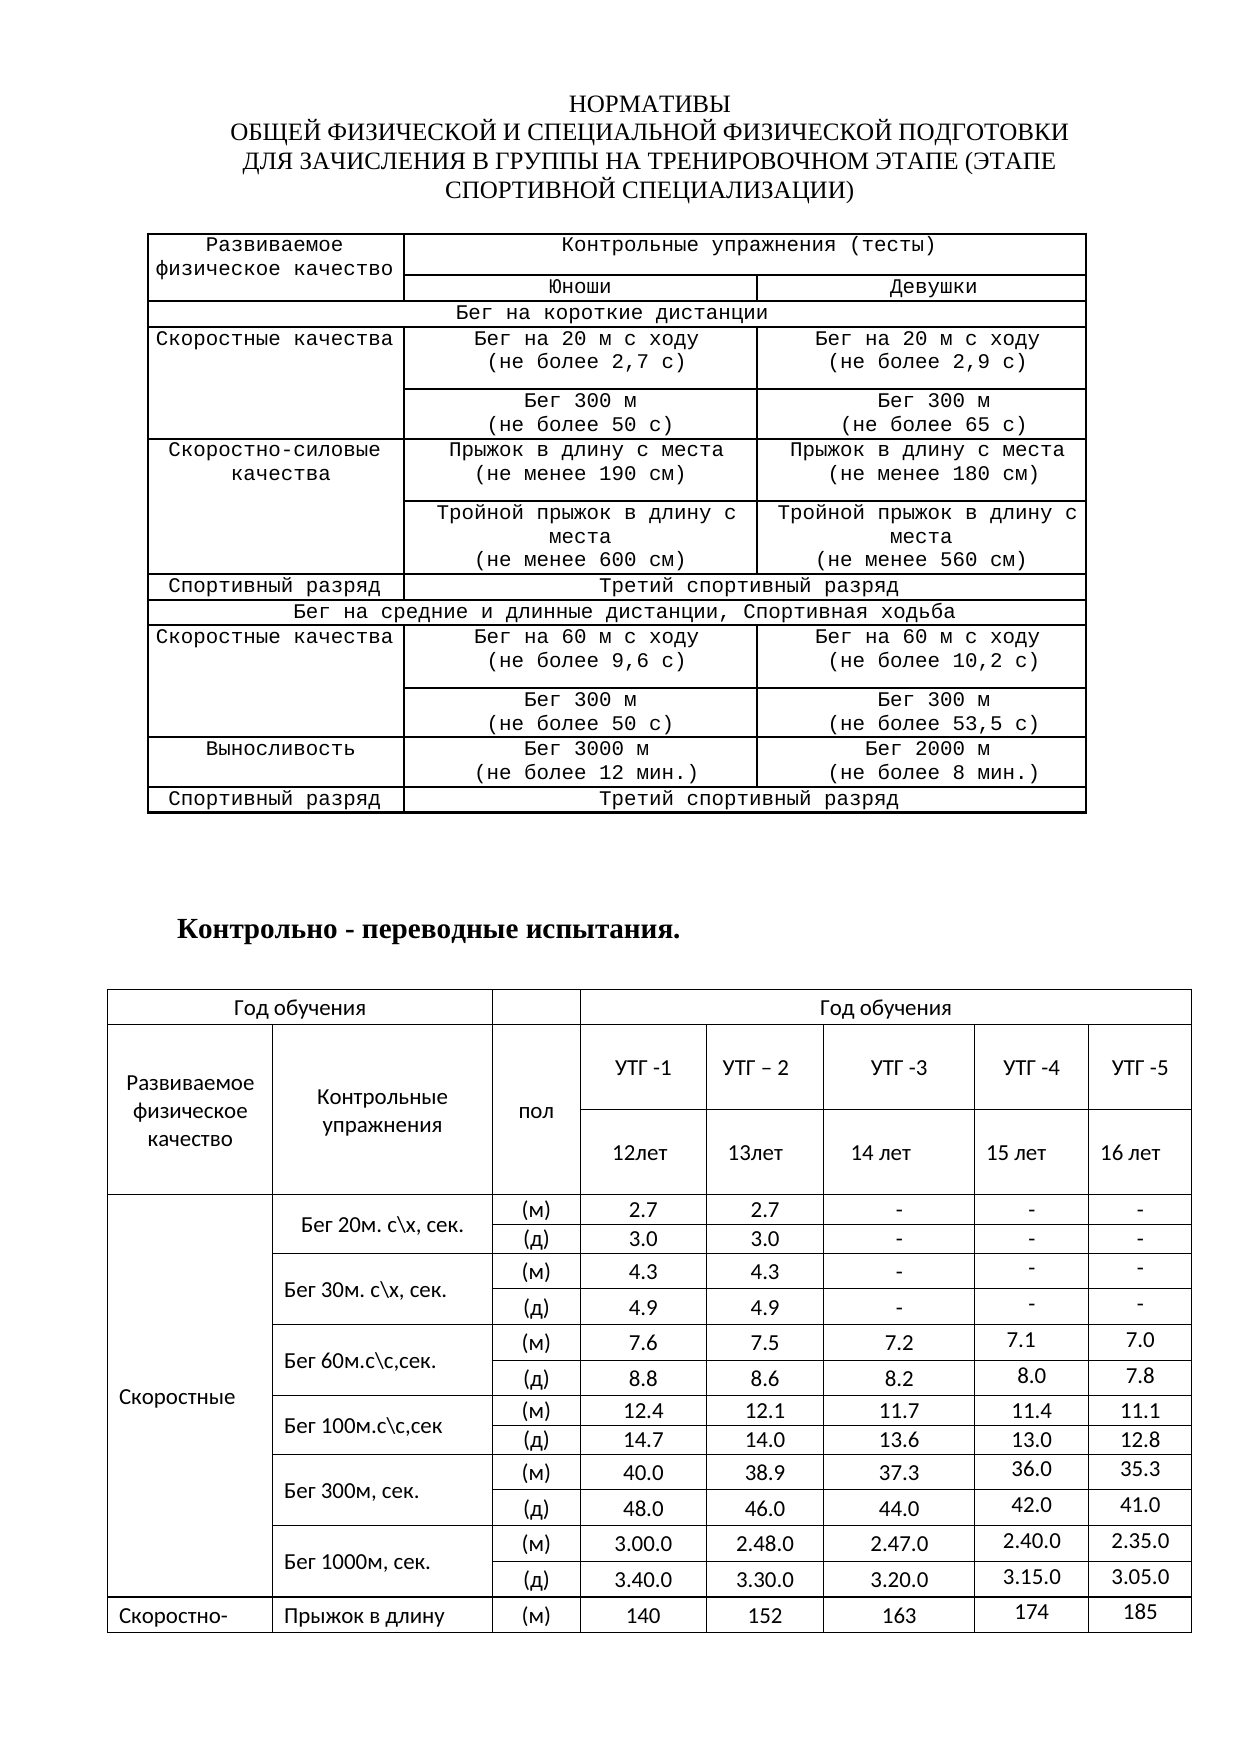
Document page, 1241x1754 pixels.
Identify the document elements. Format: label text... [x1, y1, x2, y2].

table_cell 12.1 [707, 1396, 823, 1424]
table_cell Бег (не более 50 с) [405, 689, 756, 736]
table_cell - [1089, 1195, 1191, 1223]
table_cell Бег на с ходу (не более 9,6 с) [405, 626, 756, 687]
table_cell 2.48.0 [707, 1526, 823, 1561]
table_cell 4.3 [707, 1254, 823, 1288]
table_cell Тройной прыжок в длину с места (не менее ) [758, 502, 1085, 573]
text НОРМАТИВЫ [148, 89, 1152, 117]
table_cell Бег на с ходу (не более 2,9 с) [758, 328, 1085, 388]
table_cell 7.2 [824, 1325, 974, 1360]
table_cell Тройной прыжок в длину с места (не менее ) [405, 502, 756, 573]
table_cell 14 лет [824, 1110, 974, 1194]
table_cell 3.00.0 [581, 1526, 706, 1561]
table_cell Бег на с ходу (не более 2,7 с) [405, 328, 756, 388]
text ОБЩЕЙ ФИЗИЧЕСКОЙ И СПЕЦИАЛЬНОЙ ФИЗИЧЕСКОЙ ПОДГОТОВКИ [148, 117, 1152, 146]
table_cell - [1089, 1254, 1191, 1288]
table_cell 2.35.0 [1089, 1526, 1191, 1561]
table_cell 12.4 [581, 1396, 706, 1424]
table_cell 44.0 [824, 1490, 974, 1525]
table_cell (м) [493, 1195, 580, 1223]
table_cell 14.0 [707, 1426, 823, 1453]
table_cell 7.1 [975, 1325, 1088, 1360]
table_cell 185 [1089, 1598, 1191, 1632]
table_cell (д) [493, 1562, 580, 1596]
table_cell (м) [493, 1396, 580, 1424]
table_cell 8.8 [581, 1361, 706, 1395]
table_cell 14.7 [581, 1426, 706, 1453]
table_cell Бег 60м.с\с,сек. [273, 1325, 492, 1395]
table_cell Бег 30м. с\х, сек. [273, 1254, 492, 1324]
table_cell 41.0 [1089, 1490, 1191, 1525]
table_cell (д) [493, 1490, 580, 1525]
table_cell 46.0 [707, 1490, 823, 1525]
table_cell 4.9 [581, 1289, 706, 1324]
table_cell 2.7 [581, 1195, 706, 1223]
text СПОРТИВНОЙ СПЕЦИАЛИЗАЦИИ) [148, 175, 1152, 204]
table_cell 2.7 [707, 1195, 823, 1223]
table_cell 13.0 [975, 1426, 1088, 1453]
text Контрольно - переводные испытания. [148, 911, 1152, 945]
table_cell Скоростные качества [149, 328, 403, 437]
table_cell Выносливость [149, 738, 403, 786]
table_cell Скоростно-силовые качества [149, 440, 403, 573]
table_cell - [975, 1225, 1088, 1252]
table_cell Развиваемое физическое качество [108, 1025, 272, 1194]
table_cell (м) [493, 1325, 580, 1360]
table_cell Юноши [405, 276, 756, 300]
table_cell 48.0 [581, 1490, 706, 1525]
table_cell (д) [493, 1361, 580, 1395]
table_cell Бег (не более 65 с) [758, 390, 1085, 437]
table_cell Скоростные качества [149, 626, 403, 736]
table_cell Бег (не более 8 мин.) [758, 738, 1085, 786]
table_cell - [824, 1254, 974, 1288]
table_cell УТГ -1 [581, 1025, 706, 1109]
table_cell 13лет [707, 1110, 823, 1194]
table_cell УТГ -3 [824, 1025, 974, 1109]
table_cell 3.0 [581, 1225, 706, 1252]
table_cell 3.30.0 [707, 1562, 823, 1596]
table_cell (д) [493, 1289, 580, 1324]
table_cell Третий спортивный разряд [405, 575, 1085, 599]
table_cell (д) [493, 1225, 580, 1252]
table_cell - [975, 1254, 1088, 1288]
table_cell 42.0 [975, 1490, 1088, 1525]
table_cell 140 [581, 1598, 706, 1632]
table_cell - [975, 1195, 1088, 1223]
table_cell - [824, 1289, 974, 1324]
table_cell Бег на средние и длинные дистанции, Спортивная ходьба [149, 601, 1085, 624]
table_cell Бег 100м.с\с,сек [273, 1396, 492, 1453]
table_header Контрольные упражнения (тесты) [405, 235, 1085, 274]
table_header Развиваемое физическое качество [149, 235, 403, 300]
table_cell 11.7 [824, 1396, 974, 1424]
table_cell (м) [493, 1598, 580, 1632]
table_cell 36.0 [975, 1455, 1088, 1489]
table_cell Бег 20м. с\х, сек. [273, 1195, 492, 1252]
table_header Год обучения [581, 990, 1191, 1024]
table_cell 37.3 [824, 1455, 974, 1489]
table_cell Спортивный разряд [149, 575, 403, 599]
table_cell 7.0 [1089, 1325, 1191, 1360]
table_cell 15 лет [975, 1110, 1088, 1194]
text ДЛЯ ЗАЧИСЛЕНИЯ В ГРУППЫ НА ТРЕНИРОВОЧНОМ ЭТАПЕ (ЭТАПЕ [148, 146, 1152, 175]
table_cell - [1089, 1225, 1191, 1252]
table_cell (м) [493, 1455, 580, 1489]
table_cell 7.6 [581, 1325, 706, 1360]
table_cell 16 лет [1089, 1110, 1191, 1194]
table_cell 40.0 [581, 1455, 706, 1489]
table_cell (м) [493, 1526, 580, 1561]
table_cell 11.1 [1089, 1396, 1191, 1424]
table_cell Бег (не более 12 мин.) [405, 738, 756, 786]
table_cell 152 [707, 1598, 823, 1632]
table_cell Бег (не более 53,5 с) [758, 689, 1085, 736]
table_cell 12.8 [1089, 1426, 1191, 1453]
table_cell 38.9 [707, 1455, 823, 1489]
table_cell 3.05.0 [1089, 1562, 1191, 1596]
table_cell Бег на короткие дистанции [149, 302, 1085, 326]
table_cell пол [493, 1025, 580, 1194]
table_cell 2.40.0 [975, 1526, 1088, 1561]
table_cell 163 [824, 1598, 974, 1632]
table_cell (м) [493, 1254, 580, 1288]
table_header [493, 990, 580, 1024]
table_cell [273, 1598, 492, 1632]
table_cell Бег (не более 50 с) [405, 390, 756, 437]
table_cell 8.6 [707, 1361, 823, 1395]
table_cell Бег 1000м, сек. [273, 1526, 492, 1596]
table_cell Прыжок в длину с места (не менее ) [758, 440, 1085, 500]
table_cell 4.9 [707, 1289, 823, 1324]
table_cell 4.3 [581, 1254, 706, 1288]
table_cell 8.0 [975, 1361, 1088, 1395]
table_cell Третий спортивный разряд [405, 788, 1085, 811]
table_cell 11.4 [975, 1396, 1088, 1424]
table_cell Девушки [758, 276, 1085, 300]
table_cell 174 [975, 1598, 1088, 1632]
table_cell Скоростные [108, 1195, 272, 1596]
table_cell 2.47.0 [824, 1526, 974, 1561]
table_cell 13.6 [824, 1426, 974, 1453]
table_cell 7.5 [707, 1325, 823, 1360]
table_cell 3.20.0 [824, 1562, 974, 1596]
table_cell - [824, 1225, 974, 1252]
table_cell Контрольные упражнения [273, 1025, 492, 1194]
table_cell УТГ -5 [1089, 1025, 1191, 1109]
table_cell Бег на с ходу (не более 10,2 с) [758, 626, 1085, 687]
table_cell 3.15.0 [975, 1562, 1088, 1596]
table_header Год обучения [108, 990, 492, 1024]
table_cell (д) [493, 1426, 580, 1453]
table_cell 35.3 [1089, 1455, 1191, 1489]
table_cell 3.0 [707, 1225, 823, 1252]
table_cell Бег 300м, сек. [273, 1455, 492, 1525]
table_cell - [975, 1289, 1088, 1324]
table_cell УТГ – 2 [707, 1025, 823, 1109]
table_cell 7.8 [1089, 1361, 1191, 1395]
table_cell - [1089, 1289, 1191, 1324]
table_cell - [824, 1195, 974, 1223]
table_cell 12лет [581, 1110, 706, 1194]
table_cell Спортивный разряд [149, 788, 403, 811]
table_cell Скоростно-силовые [108, 1598, 272, 1632]
table_cell 8.2 [824, 1361, 974, 1395]
table_cell 3.40.0 [581, 1562, 706, 1596]
table_cell Прыжок в длину с места (не менее ) [405, 440, 756, 500]
table_cell УТГ -4 [975, 1025, 1088, 1109]
